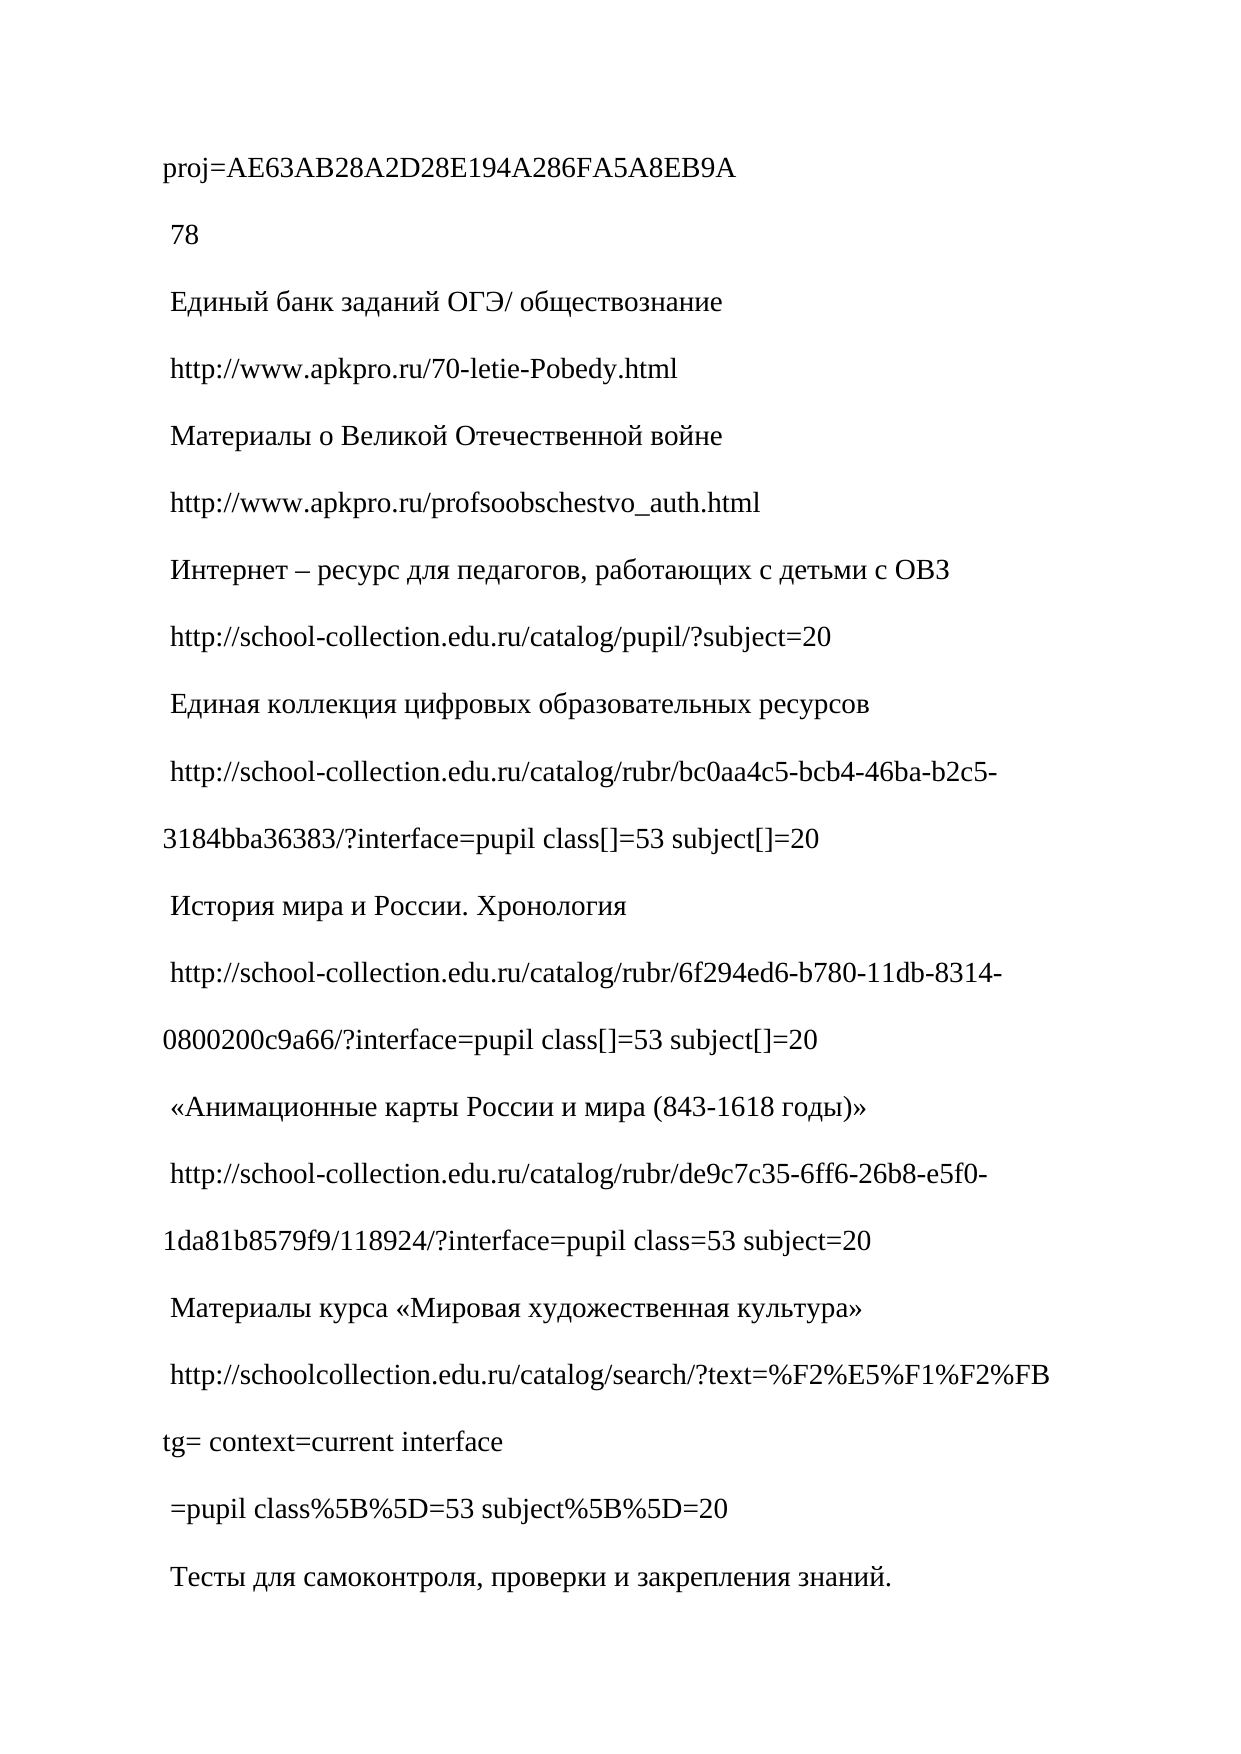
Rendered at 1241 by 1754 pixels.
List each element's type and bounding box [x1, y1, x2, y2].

text [162, 150, 1090, 1592]
